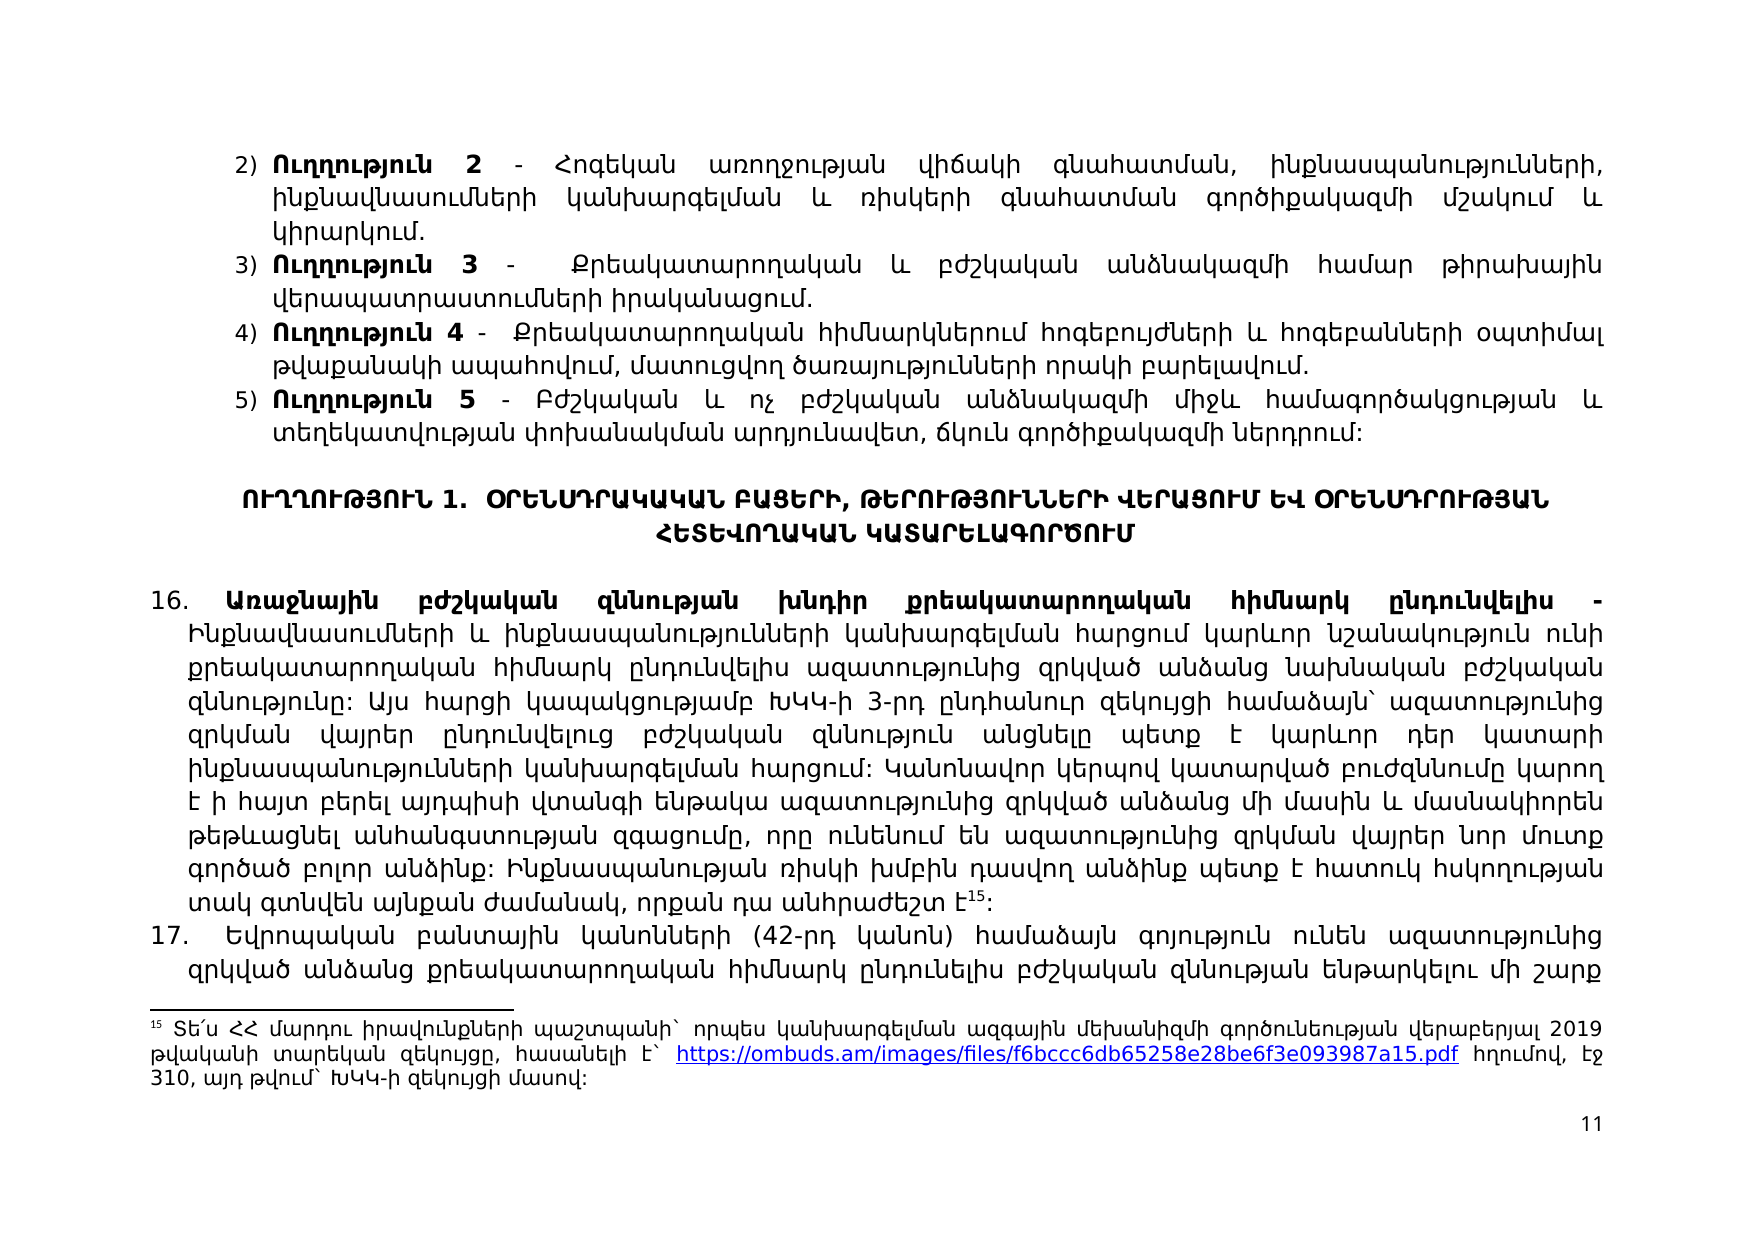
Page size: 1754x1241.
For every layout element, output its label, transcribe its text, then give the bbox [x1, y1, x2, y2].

list ՈՒՂՂՈՒԹՅՈՒՆ 1. ՕՐԵՆՍԴՐԱԿԱԿԱՆ ԲԱՑԵՐԻ, ԹԵՐՈՒԹՅՈՒՆՆԵՐԻ ՎԵՐԱՑՈՒՄ ԵՎ ՕՐԵՆՍԴՐՈՒԹՅԱՆ ՀԵՏԵՎՈՂԱԿԱՆ ԿԱՏԱՐԵԼԱԳՈՐԾՈՒՄ [187, 485, 1604, 548]
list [150, 921, 1604, 984]
list Ուղղություն 2 - Հոգեկան առողջության վիճակի գնահատման, ինքնասպանությունների, ինքնավնասումների կանխարգելման և ռիսկերի գնահատման գործիքակազմի մշակում և կիրարկում. [234, 150, 1604, 246]
list Ուղղություն 3 - Քրեակատարողական և բժշկական անձնակազմի համար թիրախային վերապատրաստումների իրականացում. [234, 251, 1604, 313]
list Ուղղություն 4 - Քրեակատարողական հիմնարկներում հոգեբույժների և հոգեբանների օպտիմալ թվաքանակի ապահովում, մատուցվող ծառայությունների որակի բարելավում. [234, 318, 1604, 380]
list Առաջնային բժշկական զննության խնդիր քրեակատարողական հիմնարկ ընդունվելիս - Ինքնավնասումների և ինքնասպանությունների կանխարգելման հարցում կարևոր նշանակություն ունի քրեակատարողական հիմնարկ ընդունվելիս ազատությունից զրկված անձանց նախնական բժշկական զննությունը: Այս հարցի կապակցությամբ ԽԿԿ-ի 3-րդ ընդհանուր զեկույցի համաձայն՝ ազատությունից զրկման վայրեր ընդունվելուց բժշկական զննություն անցնելը պետք է կարևոր դեր կատարի ինքնասպանությունների կանխարգելման հարցում: Կանոնավոր կերպով կատարված բուժզննումը կարող է ի հայտ բերել այդպիսի վտանգի ենթակա ազատությունից զրկված անձանց մի մասին և մասնակիորեն թեթևացնել անհանգստության զգացումը, որը ունենում են ազատությունից զրկման վայրեր նոր մուտք գործած բոլոր անձինք: Ինքնասպանության ռիսկի խմբին դասվող անձինք պետք է հատուկ հսկողության տակ գտնվեն այնքան ժամանակ, որքան դա անհրաժեշտ է: [150, 586, 1604, 917]
list Ուղղություն 5 - Բժշկական և ոչ բժշկական անձնակազմի միջև համագործակցության և տեղեկատվության փոխանակման արդյունավետ, ճկուն գործիքակազմի ներդրում: [234, 385, 1604, 447]
